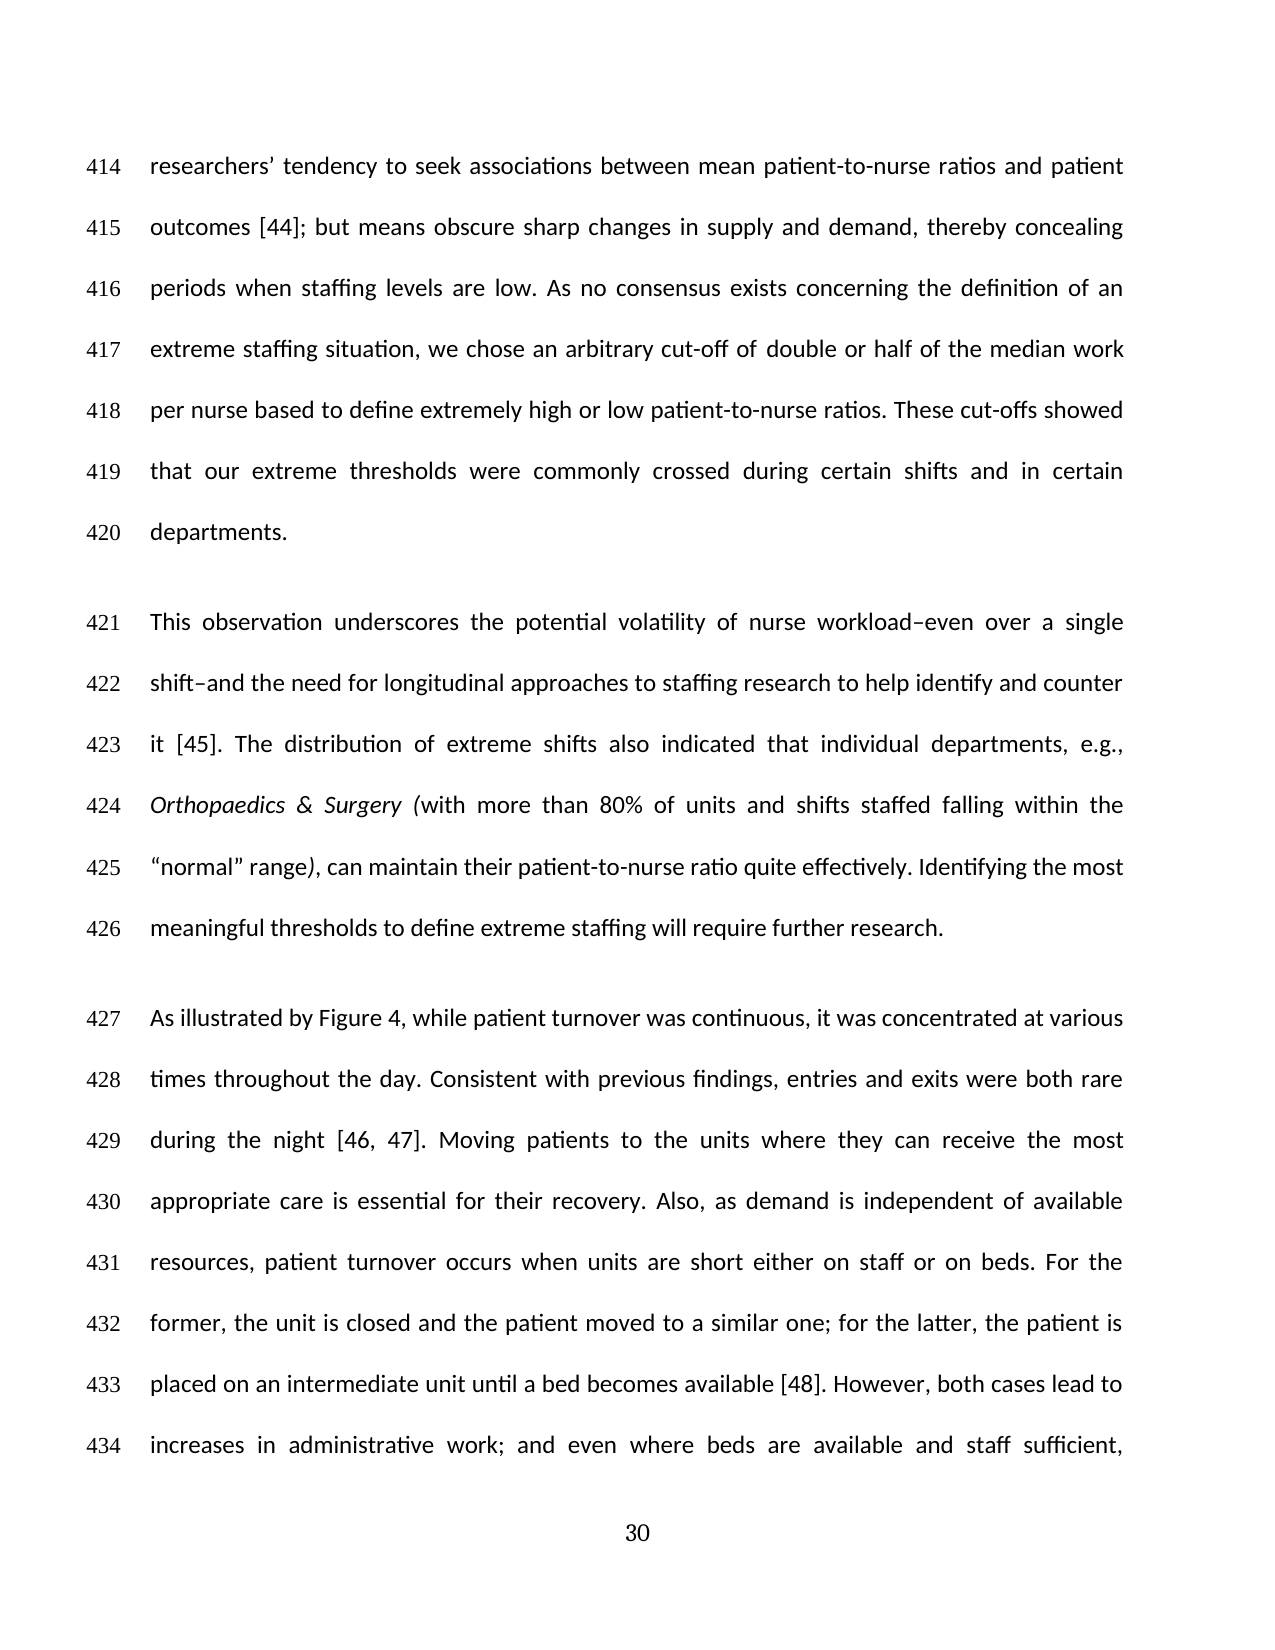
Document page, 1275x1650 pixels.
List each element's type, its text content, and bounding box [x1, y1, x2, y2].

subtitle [150, 150, 1125, 547]
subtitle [150, 1002, 1125, 1460]
subtitle This observation underscores the potential volatility of nurse workload–even over a single shift–and the need for longitudinal approaches to staffing research to help identify and counter it [45]. The distribution of extreme shifts also indicated that individual departments, e.g., Orthopaedics & Surgery (with more than 80% of units and shifts staffed falling within the “normal” range), can maintain their patient-to-nurse ratio quite effectively. Identifying the most meaningful thresholds to define extreme staffing will require further research. [150, 606, 1125, 942]
